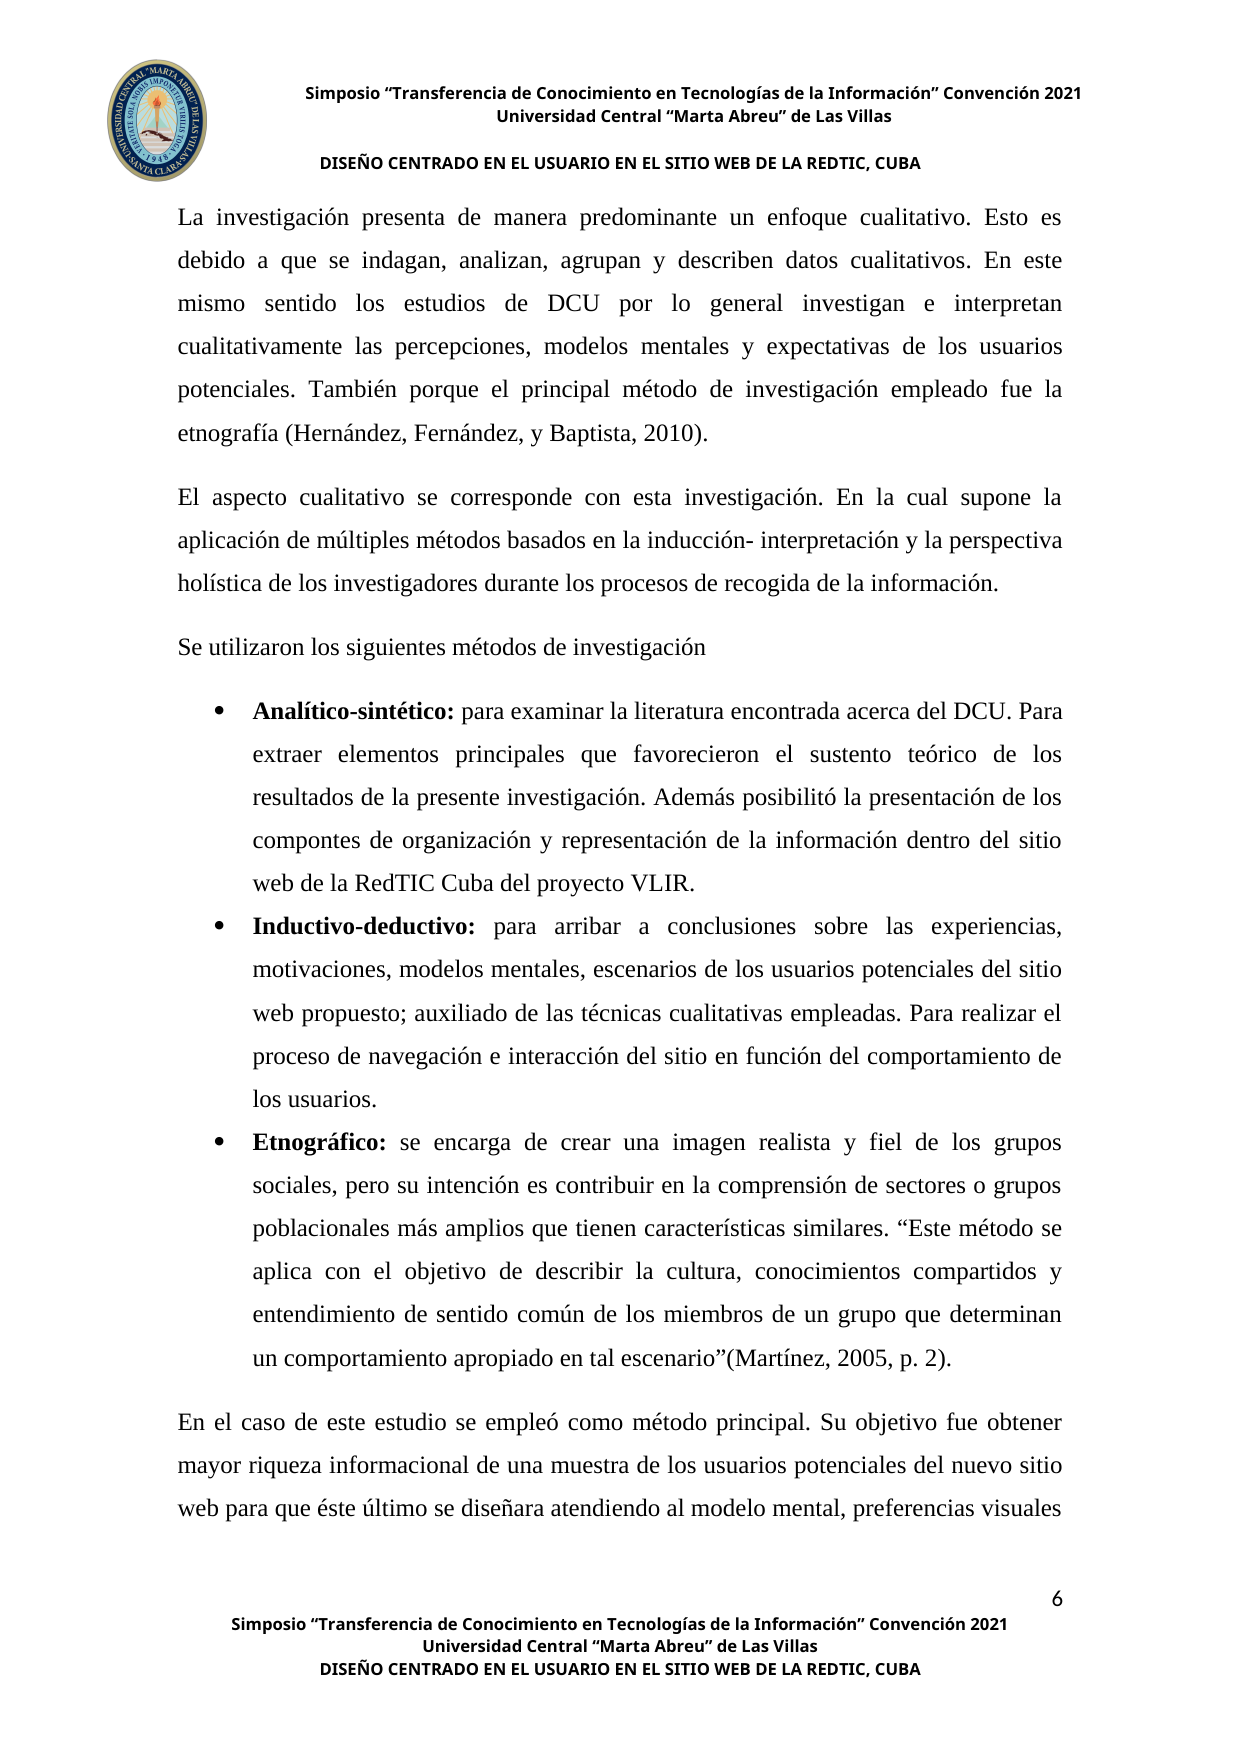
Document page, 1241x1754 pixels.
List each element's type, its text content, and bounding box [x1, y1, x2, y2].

list Analítico-sintético: para examinar la literatura encontrada acerca del DCU. Para extraer elementos principales que favorecieron el sustento teórico de los resultados de la presente investigación. Además posibilitó la presentación de los compontes de organización y representación de la información dentro del sitio web de la RedTIC Cuba del proyecto VLIR. [215, 696, 1063, 897]
picture [107, 59, 208, 183]
text La investigación presenta de manera predominante un enfoque cualitativo. Esto es debido a que se indagan, analizan, agrupan y describen datos cualitativos. En este mismo sentido los estudios de DCU por lo general investigan e interpretan cualitativamente las percepciones, modelos mentales y expectativas de los usuarios potenciales. También porque el principal método de investigación empleado fue la etnografía (Hernández, Fernández, y Baptista, 2010). [177, 202, 1063, 446]
text Se utilizaron los siguientes métodos de investigación [177, 632, 1063, 661]
list Etnográfico: se encarga de crear una imagen realista y fiel de los grupos sociales, pero su intención es contribuir en la comprensión de sectores o grupos poblacionales más amplios que tienen características similares. “Este método se aplica con el objetivo de describir la cultura, conocimientos compartidos y entendimiento de sentido común de los miembros de un grupo que determinan un comportamiento apropiado en tal escenario”(Martínez, 2005, p. 2). [215, 1127, 1063, 1371]
text El aspecto cualitativo se corresponde con esta investigación. En la cual supone la aplicación de múltiples métodos basados en la inducción- interpretación y la perspectiva holística de los investigadores durante los procesos de recogida de la información. [177, 482, 1063, 597]
list Inductivo-deductivo: para arribar a conclusiones sobre las experiencias, motivaciones, modelos mentales, escenarios de los usuarios potenciales del sitio web propuesto; auxiliado de las técnicas cualitativas empleadas. Para realizar el proceso de navegación e interacción del sitio en función del comportamiento de los usuarios. [215, 911, 1063, 1113]
